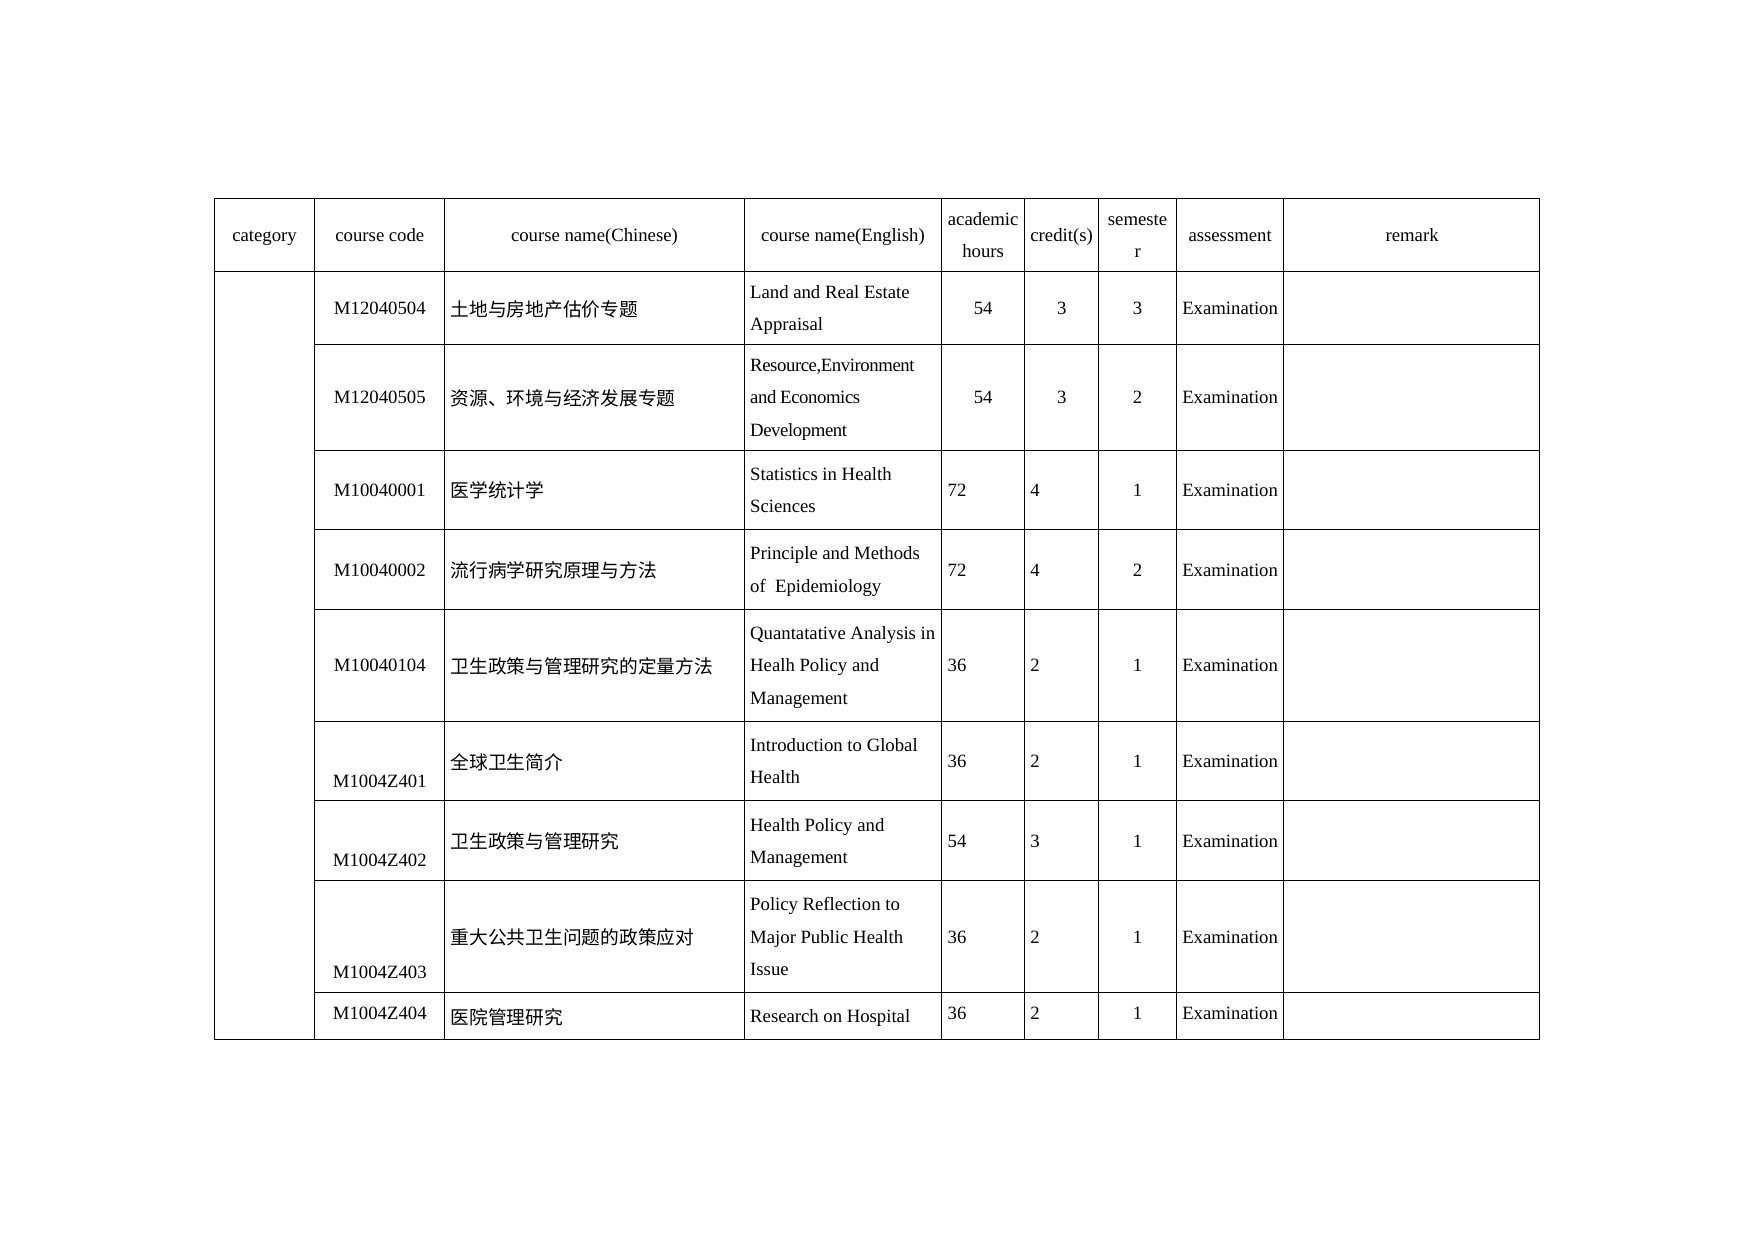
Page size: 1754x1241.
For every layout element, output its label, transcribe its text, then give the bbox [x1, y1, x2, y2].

table_header category [215, 199, 314, 271]
table_cell [1284, 451, 1539, 529]
table_cell 2 [1099, 345, 1176, 449]
table_cell 2 [1025, 722, 1098, 800]
table_cell M10040104 [315, 610, 444, 721]
table_cell Quantatative Analysis in Healh Policy and Management [745, 610, 941, 721]
table_cell 1 [1099, 881, 1176, 992]
table_cell [1284, 610, 1539, 721]
table_cell Statistics in Health Sciences [745, 451, 941, 529]
table_cell 36 [942, 610, 1024, 721]
table_cell 3 [1099, 272, 1176, 344]
table_cell 医院管理研究 [445, 993, 744, 1039]
table_cell 流行病学研究原理与方法 [445, 530, 744, 609]
table_header assessment [1177, 199, 1283, 271]
table_cell [1284, 801, 1539, 880]
table_cell 卫生政策与管理研究 [445, 801, 744, 880]
table_cell [1284, 530, 1539, 609]
table_cell Examination [1177, 272, 1283, 344]
table_cell 土地与房地产估价专题 [445, 272, 744, 344]
table_cell 医学统计学 [445, 451, 744, 529]
table_cell 36 [942, 881, 1024, 992]
table_cell M1004Z404 [315, 993, 444, 1039]
table_cell Examination [1177, 993, 1283, 1039]
table_cell 1 [1099, 610, 1176, 721]
table_cell Examination [1177, 530, 1283, 609]
table_cell 3 [1025, 801, 1098, 880]
table_cell 1 [1099, 993, 1176, 1039]
table_cell Examination [1177, 801, 1283, 880]
table_cell Land and Real Estate Appraisal [745, 272, 941, 344]
table_cell 54 [942, 272, 1024, 344]
table_cell 36 [942, 993, 1024, 1039]
table_cell Research on Hospital Management [745, 993, 941, 1039]
table_header semester [1099, 199, 1176, 271]
table_cell Examination [1177, 722, 1283, 800]
table_cell 1 [1099, 451, 1176, 529]
table_cell [1284, 881, 1539, 992]
table_cell [1284, 345, 1539, 449]
table_cell 全球卫生简介 [445, 722, 744, 800]
table_cell Resource,Environment and Economics Development [745, 345, 941, 449]
table_cell M10040001 [315, 451, 444, 529]
table_header remark [1284, 199, 1539, 271]
table_header credit(s) [1025, 199, 1098, 271]
table_cell 重大公共卫生问题的政策应对 [445, 881, 744, 992]
table_cell 3 [1025, 345, 1098, 449]
table_cell M12040504 [315, 272, 444, 344]
table_cell 2 [1025, 610, 1098, 721]
table_cell [1284, 993, 1539, 1039]
table_cell [1284, 722, 1539, 800]
table_cell Principle and Methods of Epidemiology [745, 530, 941, 609]
table_cell 1 [1099, 722, 1176, 800]
table_cell Policy Reflection to Major Public Health Issue [745, 881, 941, 992]
table_cell 2 [1025, 993, 1098, 1039]
table_cell 54 [942, 345, 1024, 449]
table_cell 3 [1025, 272, 1098, 344]
table_cell 54 [942, 801, 1024, 880]
table_cell 4 [1025, 451, 1098, 529]
table_cell Health Policy and Management [745, 801, 941, 880]
table_header course name(Chinese) [445, 199, 744, 271]
table_cell [1284, 272, 1539, 344]
table_cell M1004Z401 [315, 722, 444, 800]
table_cell 2 [1099, 530, 1176, 609]
table_header academic hours [942, 199, 1024, 271]
table_cell Examination [1177, 610, 1283, 721]
table_cell 4 [1025, 530, 1098, 609]
table_cell M1004Z402 [315, 801, 444, 880]
table_cell 卫生政策与管理研究的定量方法 [445, 610, 744, 721]
table_cell 72 [942, 530, 1024, 609]
table_cell 36 [942, 722, 1024, 800]
table_cell 1 [1099, 801, 1176, 880]
table_cell Examination [1177, 345, 1283, 449]
table_cell M10040002 [315, 530, 444, 609]
table_cell Introduction to Global Health [745, 722, 941, 800]
table_header course name(English) [745, 199, 941, 271]
table_cell 72 [942, 451, 1024, 529]
table_cell 资源、环境与经济发展专题 [445, 345, 744, 449]
table_header course code [315, 199, 444, 271]
table_cell Examination [1177, 881, 1283, 992]
table_cell M1004Z403 [315, 881, 444, 992]
table_cell M12040505 [315, 345, 444, 449]
table_cell Examination [1177, 451, 1283, 529]
table_cell 2 [1025, 881, 1098, 992]
